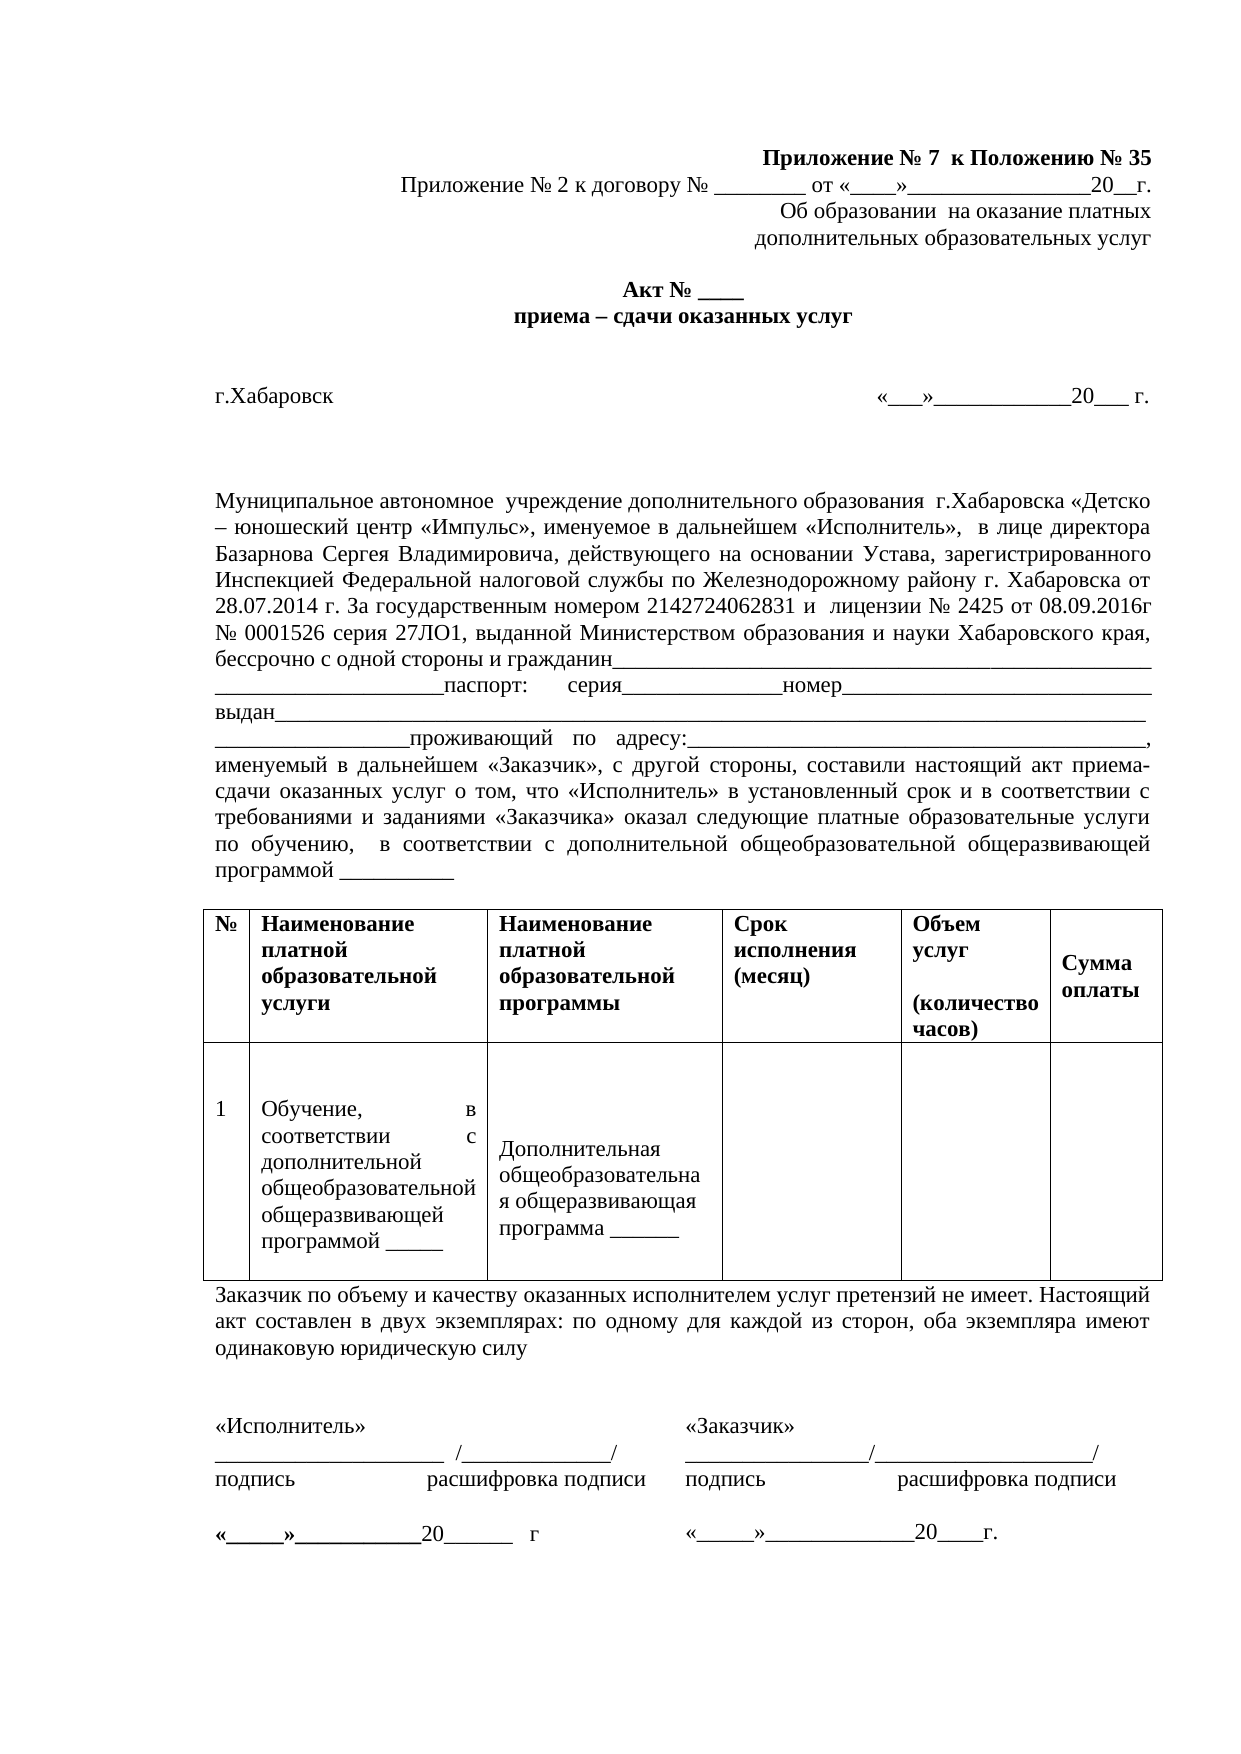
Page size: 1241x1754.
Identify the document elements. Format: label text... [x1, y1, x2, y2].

text дополнительных образовательных услуг [215, 223, 1152, 250]
table_cell [902, 1043, 1050, 1280]
table_header «Заказчик» ________________/___________________/ подпись расшифровка подписи «_____»_____________20____г. [674, 1413, 1163, 1571]
table_header Сумма оплаты [1051, 910, 1162, 1042]
text г.Хабаровск «___»____________20___ г. [215, 382, 1152, 408]
table_cell 1 [204, 1043, 249, 1280]
table_header «Исполнитель» ____________________ /_____________/ подпись расшифровка подписи «_____»___________20______ г [204, 1413, 674, 1571]
table_header Объем услуг (количество часов) [902, 910, 1050, 1042]
text ____________________паспорт: серия______________номер___________________________ выдан____________________________________________________________________________ [215, 672, 1152, 724]
table_cell [1051, 1043, 1162, 1280]
text _________________проживающий по адресу:________________________________________, именуемый в дальнейшем «Заказчик», с другой стороны, составили настоящий акт приема-сдачи оказанных услуг о том, что «Исполнитель» в установленный срок и в соответствии с требованиями и заданиями «Заказчика» оказал следующие платные образовательные услуги по обучению, в соответствии с дополнительной общеобразовательной общеразвивающей программой __________ [215, 724, 1152, 882]
table_cell Обучение, в соответствии с дополнительной общеобразовательной общеразвивающей программой _____ [250, 1043, 487, 1280]
text приема – сдачи оказанных услуг [215, 303, 1152, 329]
table_cell [723, 1043, 901, 1280]
table_header Наименование платной образовательной программы [488, 910, 722, 1042]
text Об образовании на оказание платных [215, 197, 1152, 223]
text Акт № ____ [215, 276, 1152, 303]
table_header Срок исполнения (месяц) [723, 910, 901, 1042]
text Приложение № 2 к договору № ________ от «____»________________20__г. [215, 171, 1152, 197]
text Муниципальное автономное учреждение дополнительного образования г.Хабаровска «Детско – юношеский центр «Импульс», именуемое в дальнейшем «Исполнитель», в лице директора Базарнова Сергея Владимировича, действующего на основании Устава, зарегистрированного Инспекцией Федеральной налоговой службы по Железнодорожному району г. Хабаровска от 28.07.2014 г. За государственным номером 2142724062831 и лицензии № 2425 от 08.09.2016г № 0001526 серия 27ЛО1, выданной Министерством образования и науки Хабаровского края, бессрочно с одной стороны и гражданин_______________________________________________ [215, 487, 1152, 672]
table_header Наименование платной образовательной услуги [250, 910, 487, 1042]
text Приложение № 7 к Положению № 35 [215, 144, 1152, 171]
table_cell Дополнительная общеобразовательная общеразвивающая программа ______ [488, 1043, 722, 1280]
table_header № [204, 910, 249, 1042]
text Заказчик по объему и качеству оказанных исполнителем услуг претензий не имеет. Настоящий акт составлен в двух экземплярах: по одному для каждой из сторон, оба экземпляра имеют одинаковую юридическую силу [215, 1281, 1152, 1360]
